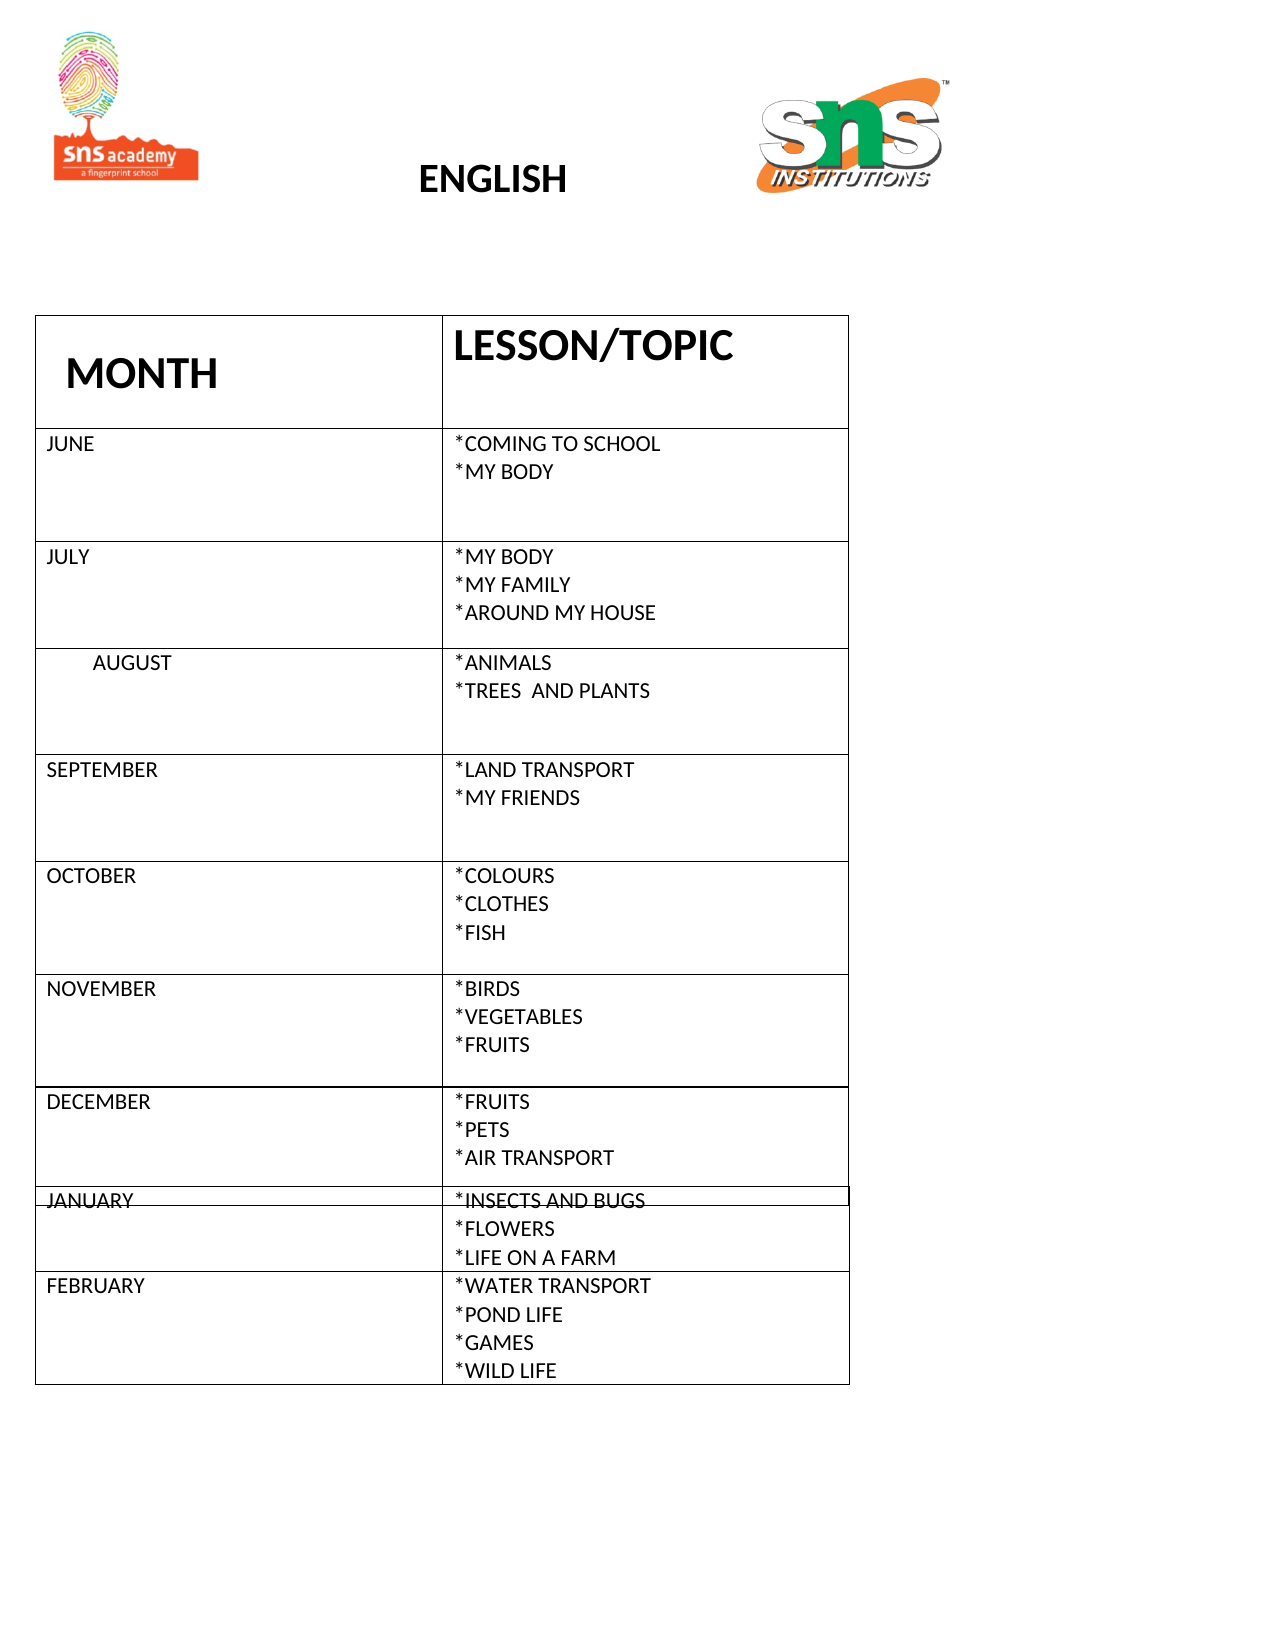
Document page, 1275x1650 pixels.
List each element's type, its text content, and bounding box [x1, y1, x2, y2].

table_cell FEBRUARY [36, 1272, 442, 1384]
table_cell DECEMBER [36, 1088, 442, 1186]
table_cell *ANIMALS *TREES AND PLANTS [443, 649, 848, 754]
table_cell JULY [36, 542, 442, 647]
table_cell *BIRDS *VEGETABLES *FRUITS [443, 975, 848, 1086]
table_cell *WATER TRANSPORT *POND LIFE *GAMES *WILD LIFE [443, 1272, 849, 1384]
table_header LESSON/TOPIC [443, 316, 848, 428]
table_cell *LAND TRANSPORT *MY FRIENDS [443, 755, 848, 861]
picture [37, 18, 212, 193]
table_header JANUARY [36, 1187, 442, 1271]
table_cell JUNE [36, 429, 442, 541]
picture [756, 78, 950, 193]
table_cell *MY BODY *MY FAMILY *AROUND MY HOUSE [443, 542, 848, 647]
table_cell NOVEMBER [36, 975, 442, 1086]
table_cell SEPTEMBER [36, 755, 442, 861]
table_cell AUGUST [36, 649, 442, 754]
table_header MONTH [36, 316, 442, 428]
table_cell *COLOURS *CLOTHES *FISH [443, 862, 848, 973]
table_cell *COMING TO SCHOOL *MY BODY [443, 429, 848, 541]
text ENGLISH [0, 19, 1228, 203]
table_cell OCTOBER [36, 862, 442, 973]
table_header *INSECTS AND BUGS *FLOWERS *LIFE ON A FARM [443, 1187, 849, 1271]
table_cell *FRUITS *PETS *AIR TRANSPORT [443, 1088, 848, 1186]
